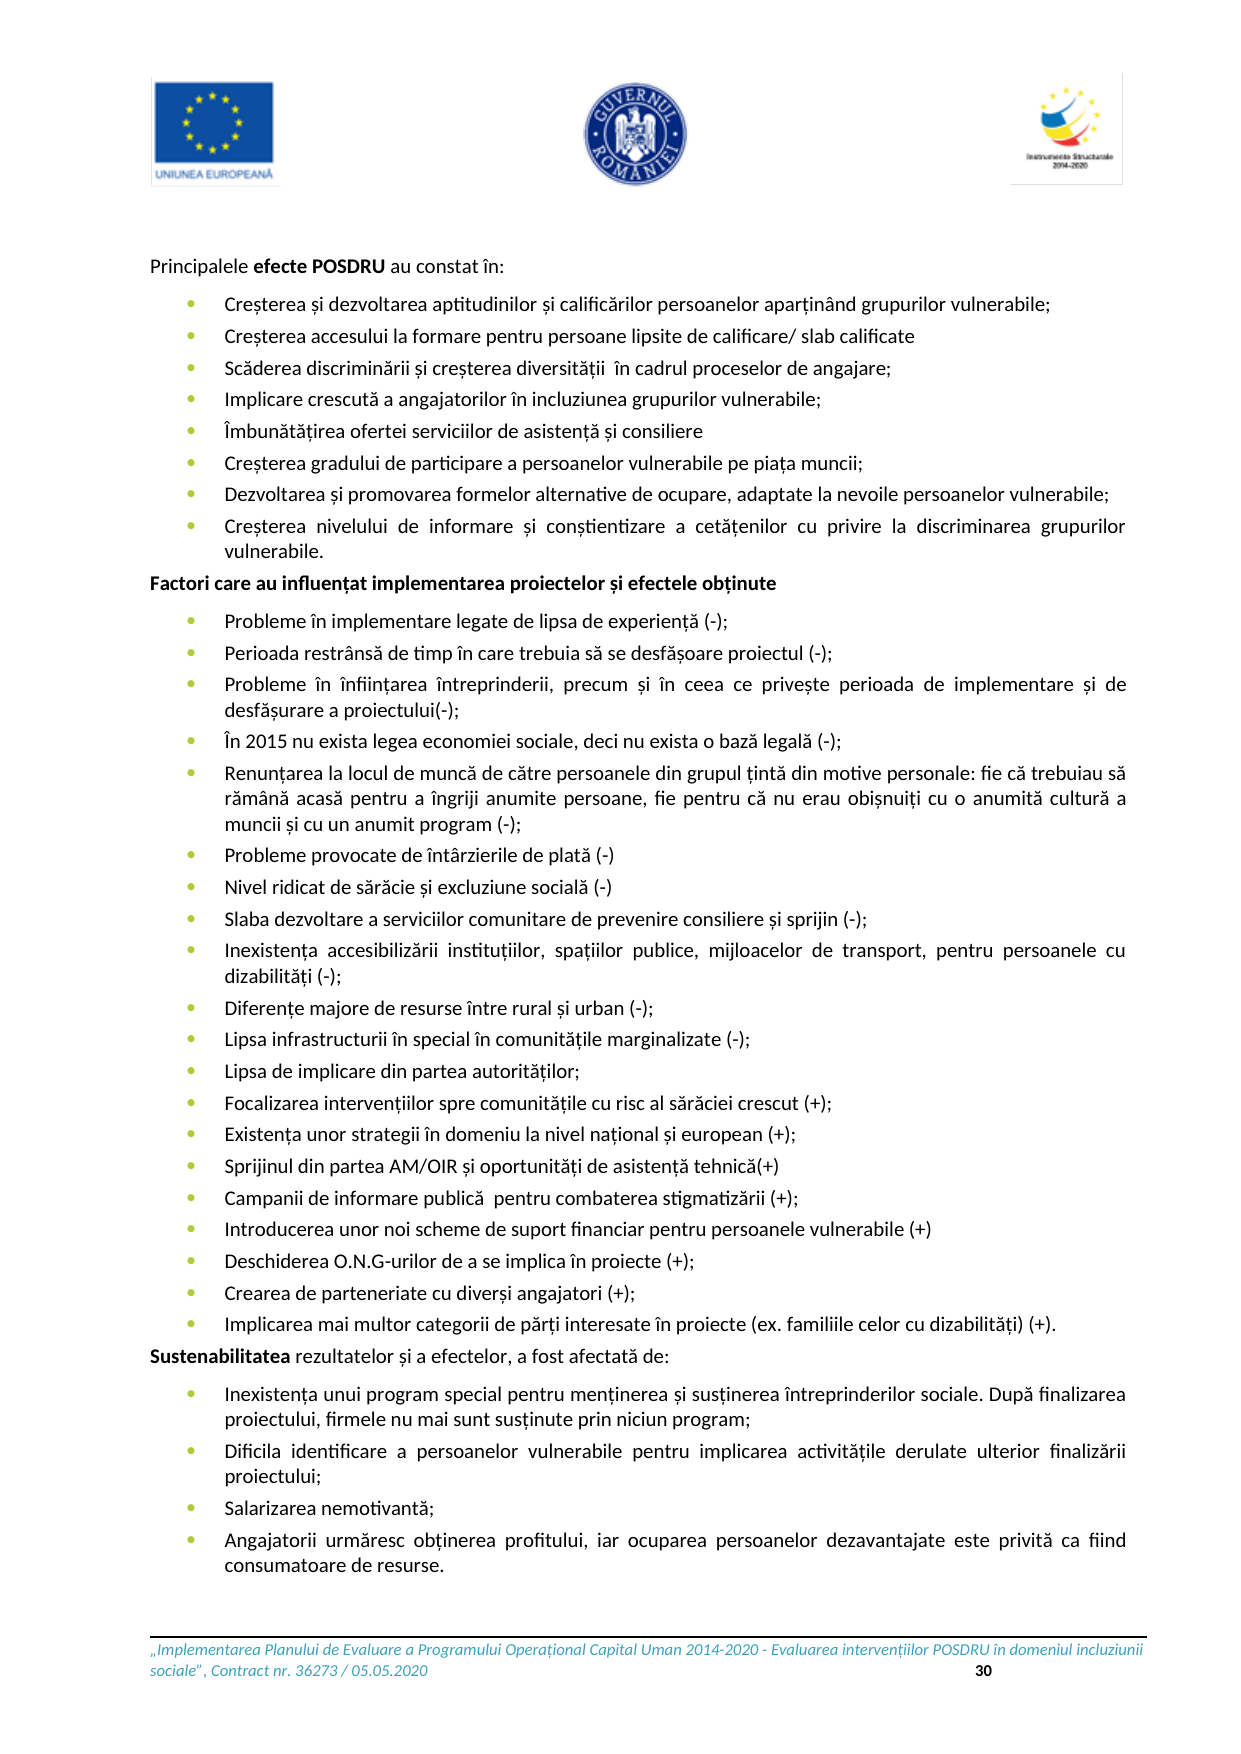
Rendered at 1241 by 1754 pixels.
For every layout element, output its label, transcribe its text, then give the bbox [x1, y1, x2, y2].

list În 2015 nu exista legea economiei sociale, deci nu exista o bază legală (-); [187, 728, 1128, 754]
picture [582, 82, 693, 188]
list Probleme în implementare legate de lipsa de experiență (-); [187, 608, 1128, 633]
list Lipsa infrastructurii în special în comunitățile marginalizate (-); [187, 1026, 1128, 1052]
list Creșterea şi dezvoltarea aptitudinilor şi calificărilor persoanelor aparținând grupurilor vulnerabile; [187, 291, 1128, 317]
list Nivel ridicat de sărăcie și excluziune socială (-) [187, 874, 1128, 900]
list Scăderea discriminării și creșterea diversității în cadrul proceselor de angajare; [187, 355, 1128, 380]
list Focalizarea intervențiilor spre comunitățile cu risc al sărăciei crescut (+); [187, 1090, 1128, 1115]
list Inexistența unui program special pentru menținerea și susținerea întreprinderilor sociale. După finalizarea proiectului, firmele nu mai sunt susținute prin niciun program; [187, 1381, 1128, 1432]
list Lipsa de implicare din partea autorităților; [187, 1058, 1128, 1083]
list Deschiderea O.N.G-urilor de a se implica în proiecte (+); [187, 1248, 1128, 1273]
list Slaba dezvoltare a serviciilor comunitare de prevenire consiliere și sprijin (-); [187, 906, 1128, 931]
list Diferențe majore de resurse între rural și urban (-); [187, 995, 1128, 1020]
list Renunțarea la locul de muncă de către persoanele din grupul țintă din motive personale: fie că trebuiau să rămână acasă pentru a îngriji anumite persoane, fie pentru că nu erau obișnuiți cu o anumită cultură a muncii și cu un anumit program (-); [187, 760, 1128, 836]
list Crearea de parteneriate cu diverși angajatori (+); [187, 1280, 1128, 1305]
list Existența unor strategii în domeniu la nivel național și european (+); [187, 1121, 1128, 1147]
list Dezvoltarea şi promovarea formelor alternative de ocupare, adaptate la nevoile persoanelor vulnerabile; [187, 481, 1128, 507]
text Sustenabilitatea rezultatelor și a efectelor, a fost afectată de: [150, 1343, 1128, 1368]
list Dificila identificare a persoanelor vulnerabile pentru implicarea activitățile derulate ulterior finalizării proiectului; [187, 1438, 1128, 1489]
list Introducerea unor noi scheme de suport financiar pentru persoanele vulnerabile (+) [187, 1216, 1128, 1242]
list Angajatorii urmăresc obținerea profitului, iar ocuparea persoanelor dezavantajate este privită ca fiind consumatoare de resurse. [187, 1527, 1128, 1578]
list Probleme provocate de întârzierile de plată (-) [187, 843, 1128, 868]
text Factori care au influențat implementarea proiectelor și efectele obținute [150, 570, 1128, 596]
list Creșterea gradului de participare a persoanelor vulnerabile pe piața muncii; [187, 450, 1128, 475]
text Principalele efecte POSDRU au constat în: [150, 253, 1128, 279]
list Îmbunătățirea ofertei serviciilor de asistență și consiliere [187, 418, 1128, 443]
list Perioada restrânsă de timp în care trebuia să se desfășoare proiectul (-); [187, 640, 1128, 665]
list Salarizarea nemotivantă; [187, 1495, 1128, 1521]
list Sprijinul din partea AM/OIR și oportunități de asistență tehnică(+) [187, 1153, 1128, 1178]
list Implicarea mai multor categorii de părți interesate în proiecte (ex. familiile celor cu dizabilități) (+). [187, 1311, 1128, 1337]
list Implicare crescută a angajatorilor în incluziunea grupurilor vulnerabile; [187, 386, 1128, 412]
picture [150, 77, 282, 188]
list Probleme în înființarea întreprinderii, precum și în ceea ce privește perioada de implementare și de desfășurare a proiectului(-); [187, 671, 1128, 722]
list Inexistența accesibilizării instituțiilor, spațiilor publice, mijloacelor de transport, pentru persoanele cu dizabilități (-); [187, 938, 1128, 988]
list Creșterea nivelului de informare și conștientizare a cetățenilor cu privire la discriminarea grupurilor vulnerabile. [187, 513, 1128, 564]
list Campanii de informare publică pentru combaterea stigmatizării (+); [187, 1185, 1128, 1210]
picture [1011, 73, 1125, 188]
list Creșterea accesului la formare pentru persoane lipsite de calificare/ slab calificate [187, 323, 1128, 348]
